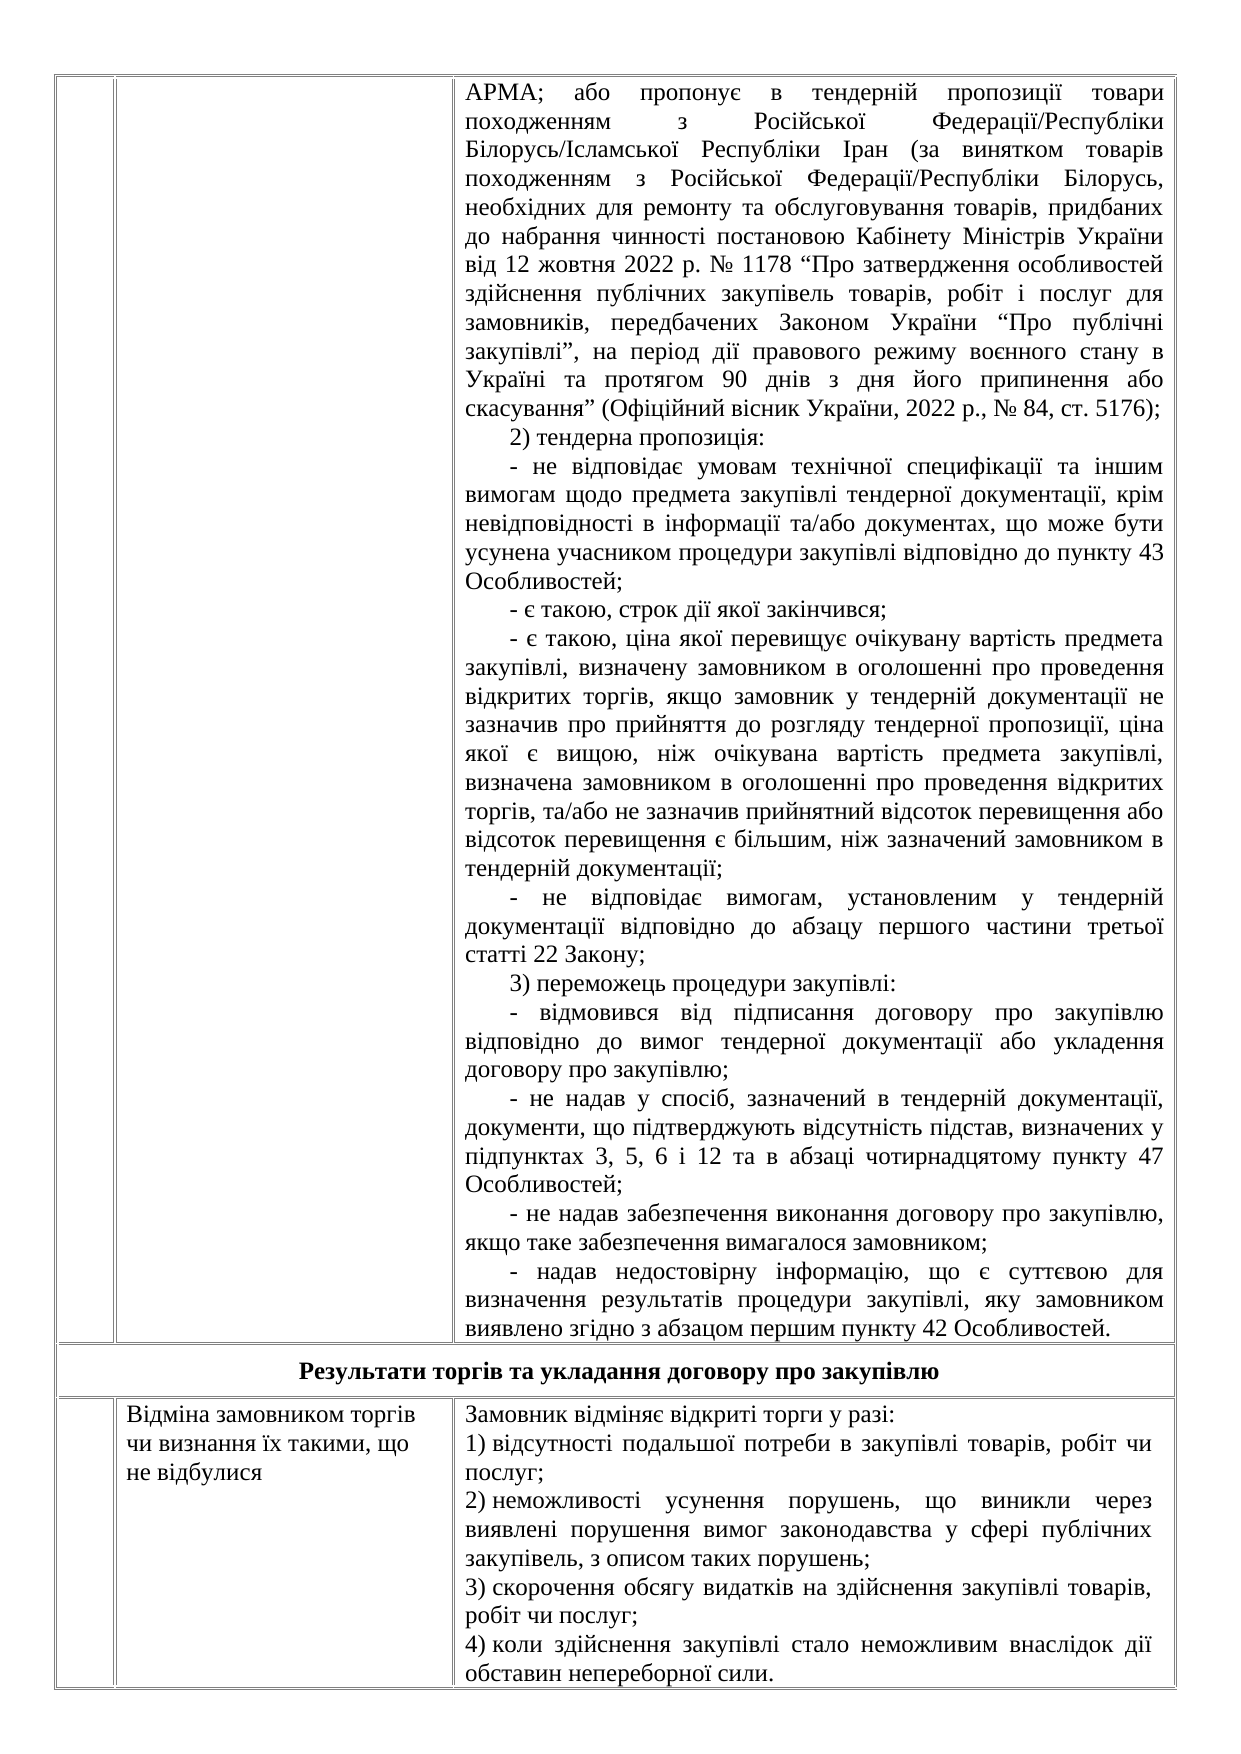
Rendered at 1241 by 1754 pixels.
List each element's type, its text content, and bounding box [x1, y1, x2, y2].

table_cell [115, 75, 454, 1342]
table_cell [55, 1396, 115, 1687]
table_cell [115, 1397, 454, 1687]
table_cell Результати торгів та укладання договору про закупівлю [55, 1342, 1176, 1396]
table_cell 3 [55, 75, 115, 1342]
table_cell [454, 1396, 1176, 1687]
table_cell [454, 75, 1176, 1342]
